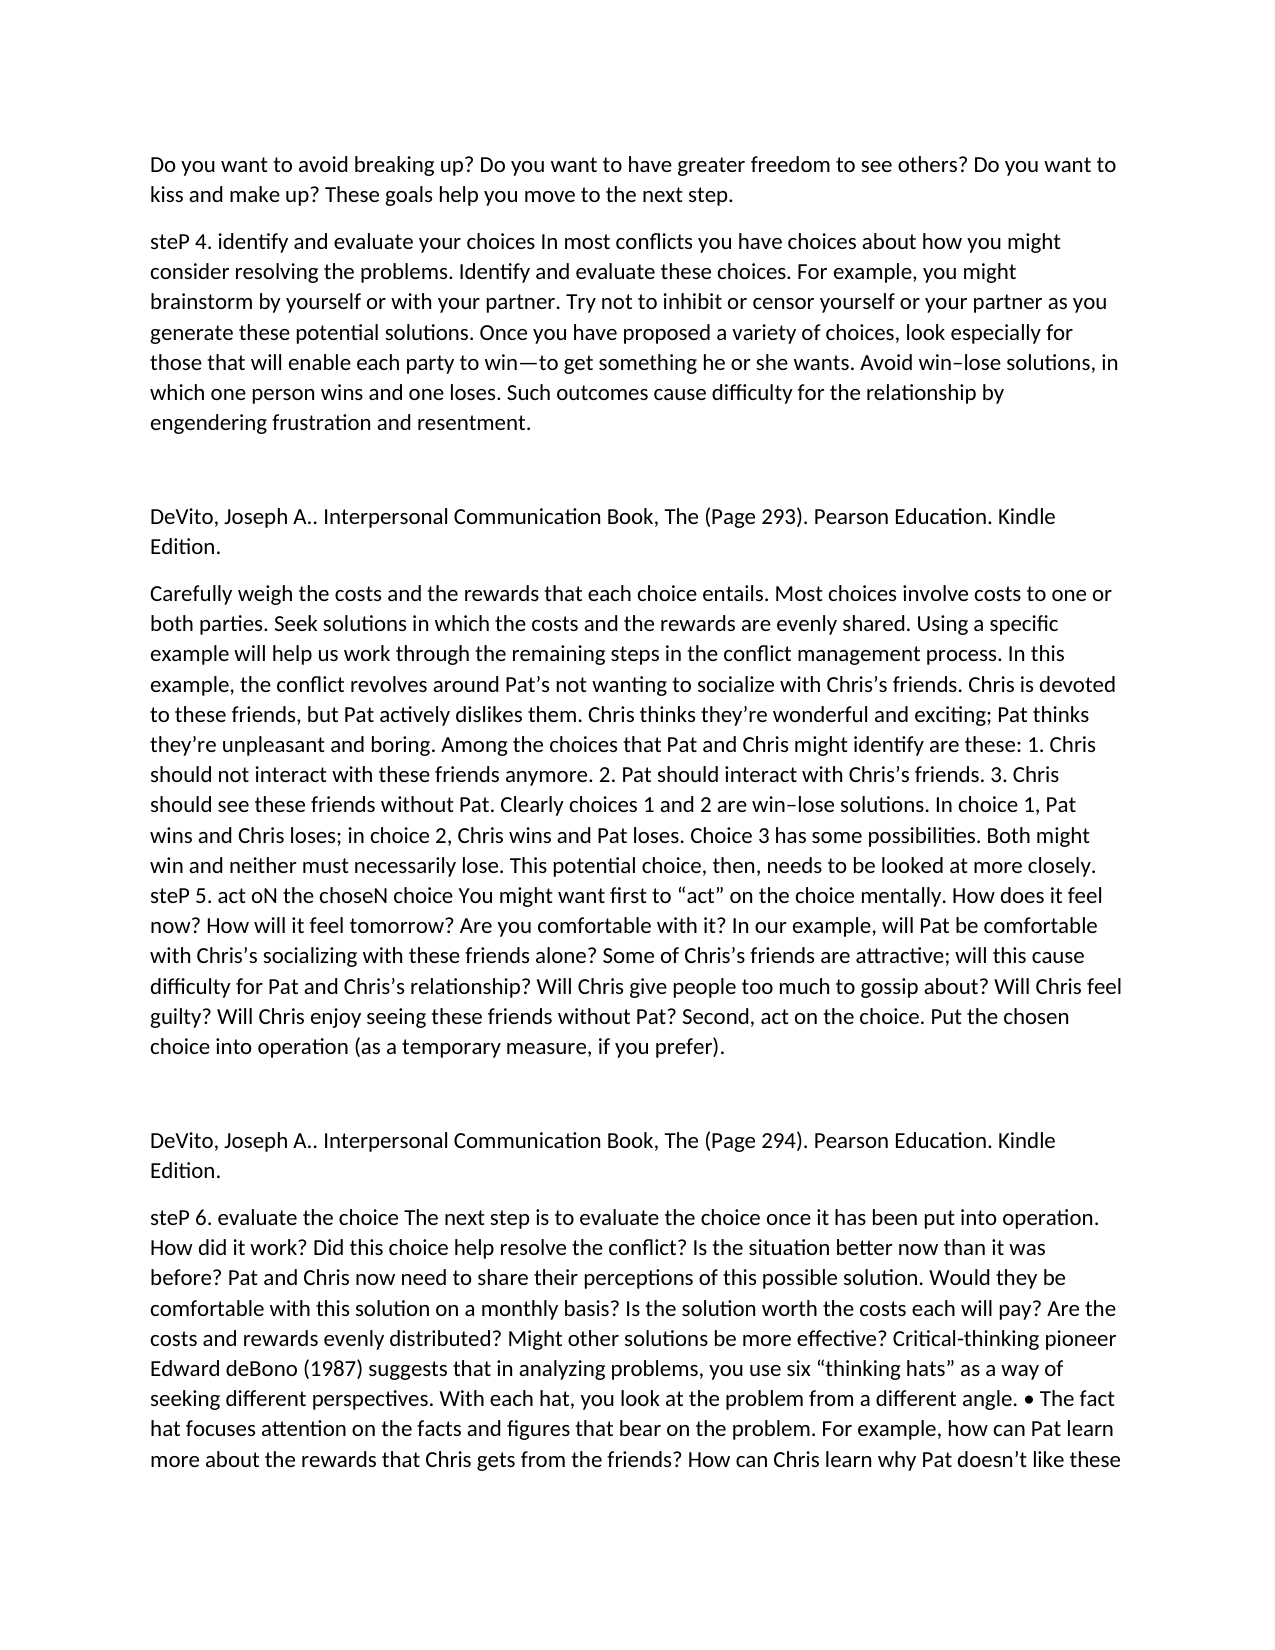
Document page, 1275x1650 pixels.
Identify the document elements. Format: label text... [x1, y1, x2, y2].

text DeVito, Joseph A.. Interpersonal Communication Book, The (Page 294). Pearson Education. Kindle Edition. [150, 1126, 1125, 1184]
text DeVito, Joseph A.. Interpersonal Communication Book, The (Page 293). Pearson Education. Kindle Edition. [150, 502, 1125, 560]
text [150, 150, 1125, 208]
text steP 4. identify and evaluate your choices In most conflicts you have choices about how you might consider resolving the problems. Identify and evaluate these choices. For example, you might brainstorm by yourself or with your partner. Try not to inhibit or censor yourself or your partner as you generate these potential solutions. Once you have proposed a variety of choices, look especially for those that will enable each party to win—to get something he or she wants. Avoid win–lose solutions, in which one person wins and one loses. Such outcomes cause difficulty for the relationship by engendering frustration and resentment. [150, 227, 1125, 436]
text Carefully weigh the costs and the rewards that each choice entails. Most choices involve costs to one or both parties. Seek solutions in which the costs and the rewards are evenly shared. Using a specific example will help us work through the remaining steps in the conflict management process. In this example, the conflict revolves around Pat’s not wanting to socialize with Chris’s friends. Chris is devoted to these friends, but Pat actively dislikes them. Chris thinks they’re wonderful and exciting; Pat thinks they’re unpleasant and boring. Among the choices that Pat and Chris might identify are these: 1. Chris should not interact with these friends anymore. 2. Pat should interact with Chris’s friends. 3. Chris should see these friends without Pat. Clearly choices 1 and 2 are win–lose solutions. In choice 1, Pat wins and Chris loses; in choice 2, Chris wins and Pat loses. Choice 3 has some possibilities. Both might win and neither must necessarily lose. This potential choice, then, needs to be looked at more closely. steP 5. act oN the choseN choice You might want first to “act” on the choice mentally. How does it feel now? How will it feel tomorrow? Are you comfortable with it? In our example, will Pat be comfortable with Chris’s socializing with these friends alone? Some of Chris’s friends are attractive; will this cause difficulty for Pat and Chris’s relationship? Will Chris give people too much to gossip about? Will Chris feel guilty? Will Chris enjoy seeing these friends without Pat? Second, act on the choice. Put the chosen choice into operation (as a temporary measure, if you prefer). [150, 579, 1125, 1060]
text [150, 1203, 1125, 1473]
